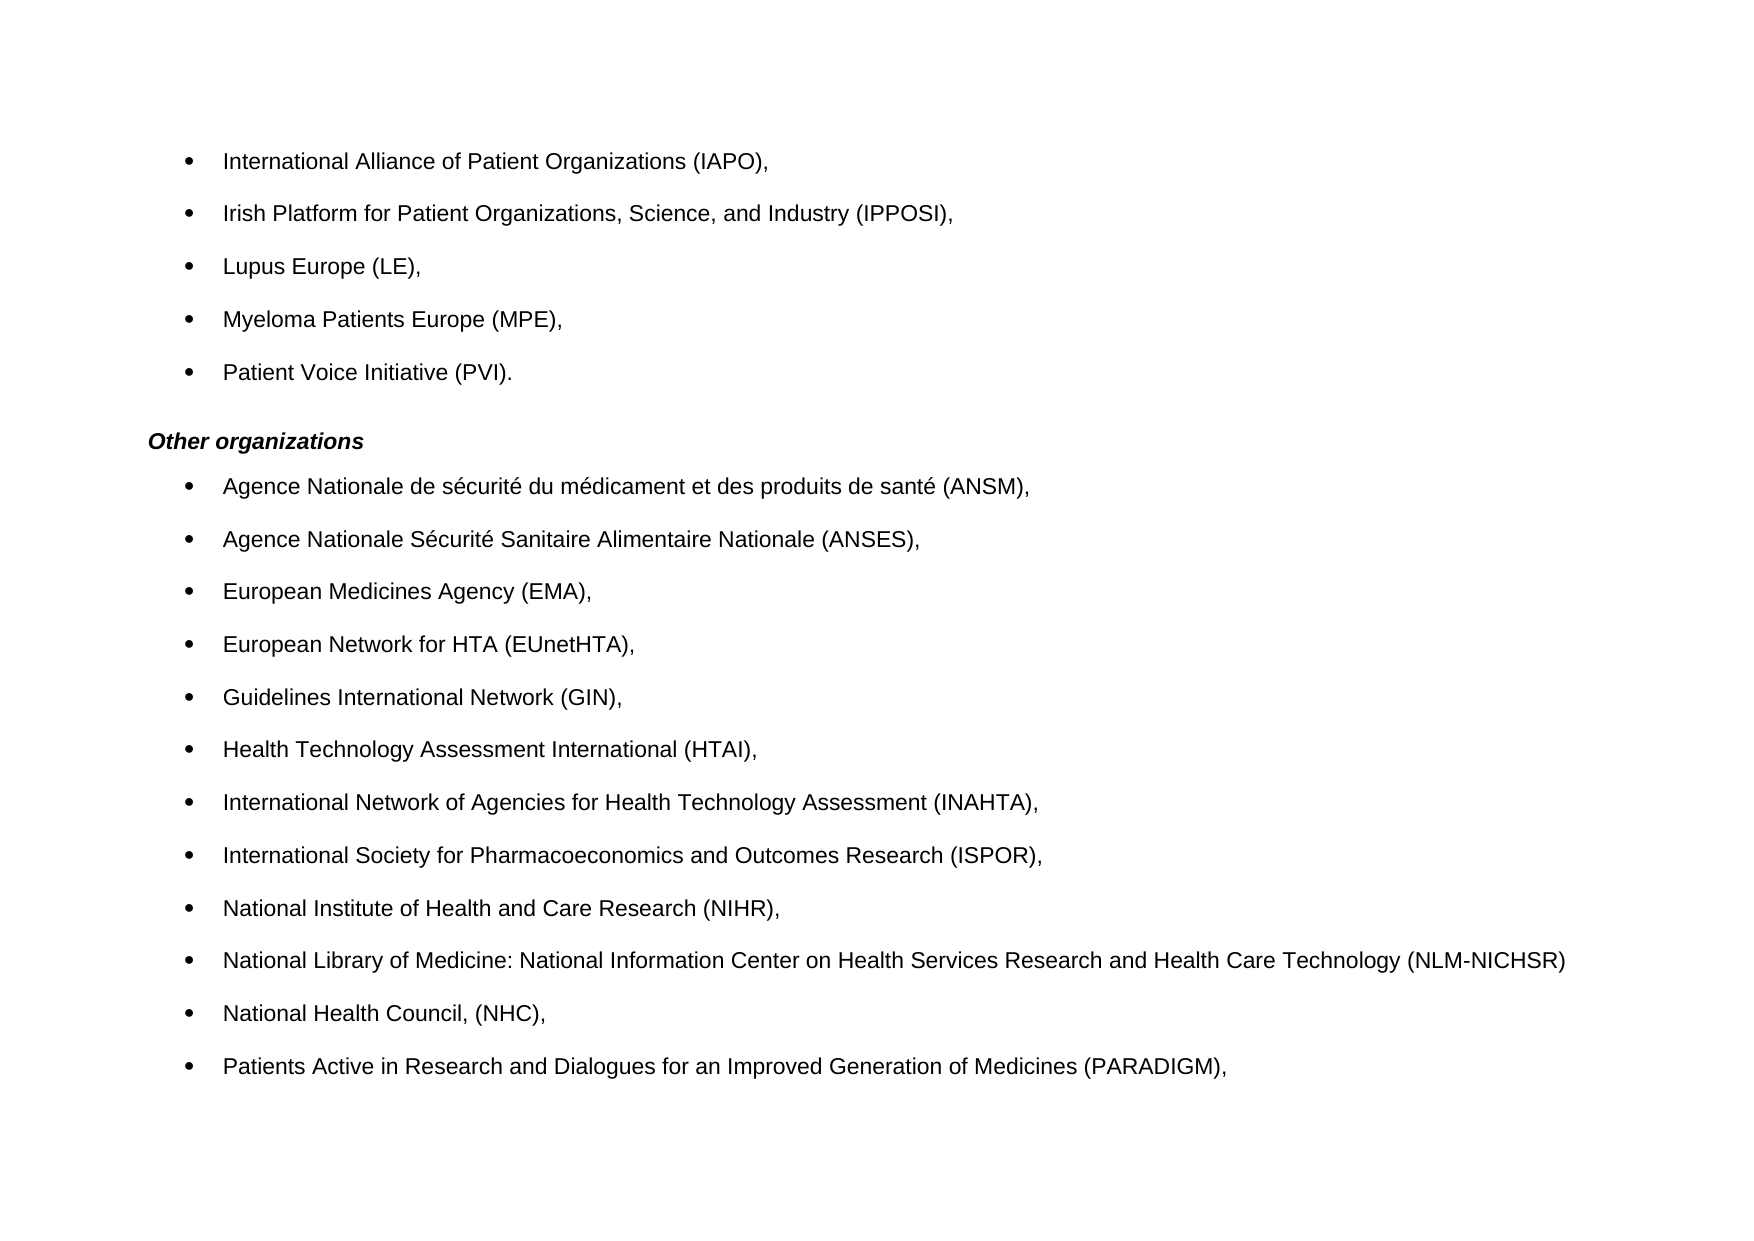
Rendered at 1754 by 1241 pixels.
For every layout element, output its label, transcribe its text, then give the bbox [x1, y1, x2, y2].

list National Institute of Health and Care Research (NIHR), [185, 894, 1606, 921]
list Guidelines International Network (GIN), [185, 684, 1606, 710]
list National Library of Medicine: National Information Center on Health Services Research and Health Care Technology (NLM-NICHSR) [185, 947, 1606, 974]
list Patients Active in Research and Dialogues for an Improved Generation of Medicines (PARADIGM), [185, 1053, 1606, 1079]
list Agence Nationale Sécurité Sanitaire Alimentaire Nationale (ANSES), [185, 526, 1606, 552]
list National Health Council, (NHC), [185, 1000, 1606, 1026]
list International Alliance of Patient Organizations (IAPO), [185, 148, 1606, 174]
text Other organizations [148, 428, 1606, 454]
list Patient Voice Initiative (PVI). [185, 358, 1606, 385]
list International Society for Pharmacoeconomics and Outcomes Research (ISPOR), [185, 842, 1606, 868]
list International Network of Agencies for Health Technology Assessment (INAHTA), [185, 789, 1606, 816]
list Irish Platform for Patient Organizations, Science, and Industry (IPPOSI), [185, 200, 1606, 227]
list Lupus Europe (LE), [185, 253, 1606, 279]
list Health Technology Assessment International (HTAI), [185, 736, 1606, 763]
list Agence Nationale de sécurité du médicament et des produits de santé (ANSM), [185, 473, 1606, 499]
list European Medicines Agency (EMA), [185, 578, 1606, 605]
list Myeloma Patients Europe (MPE), [185, 306, 1606, 332]
list European Network for HTA (EUnetHTA), [185, 631, 1606, 657]
